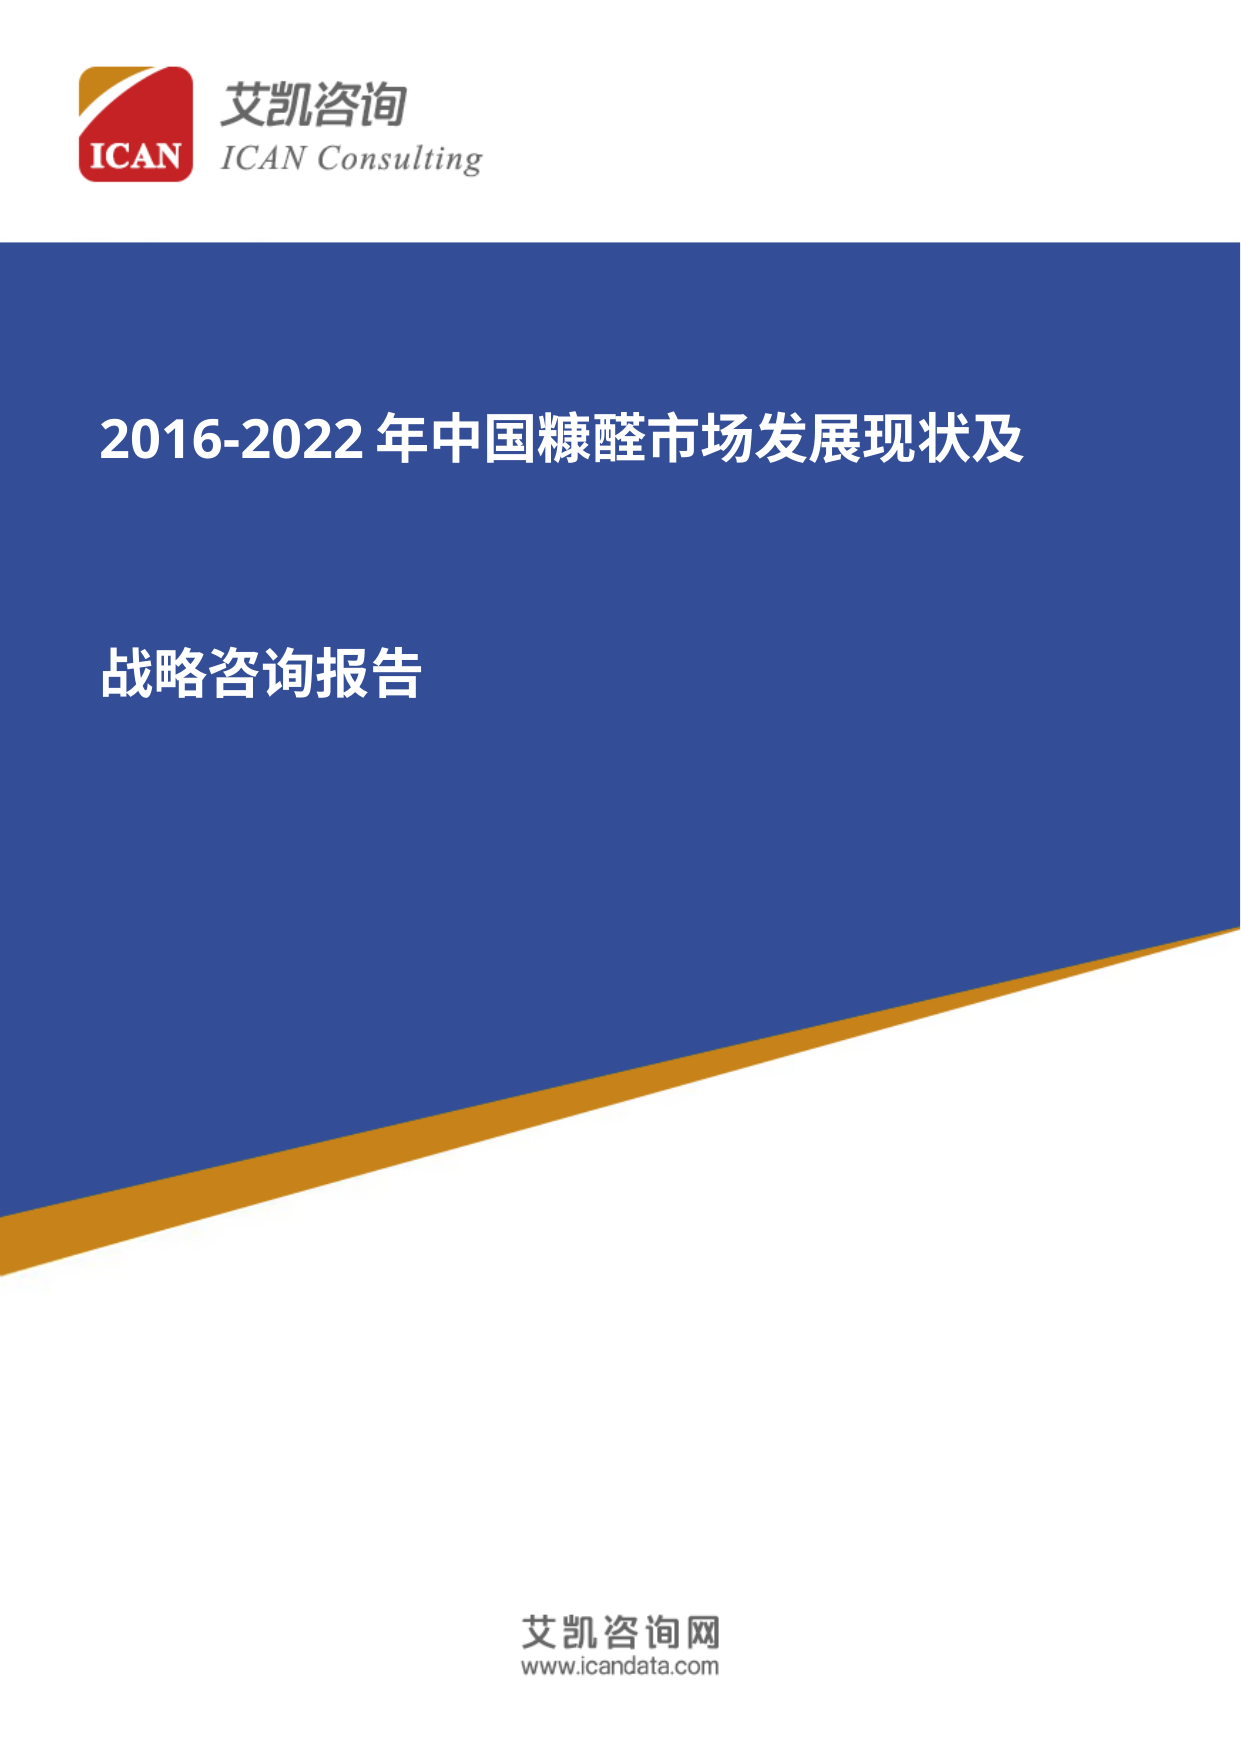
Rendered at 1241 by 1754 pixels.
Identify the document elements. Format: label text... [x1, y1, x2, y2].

picture [0, 5, 1241, 1754]
subtitle 2016-2022年中国糠醛市场发展现状及战略咨询报告 [99, 386, 1053, 718]
